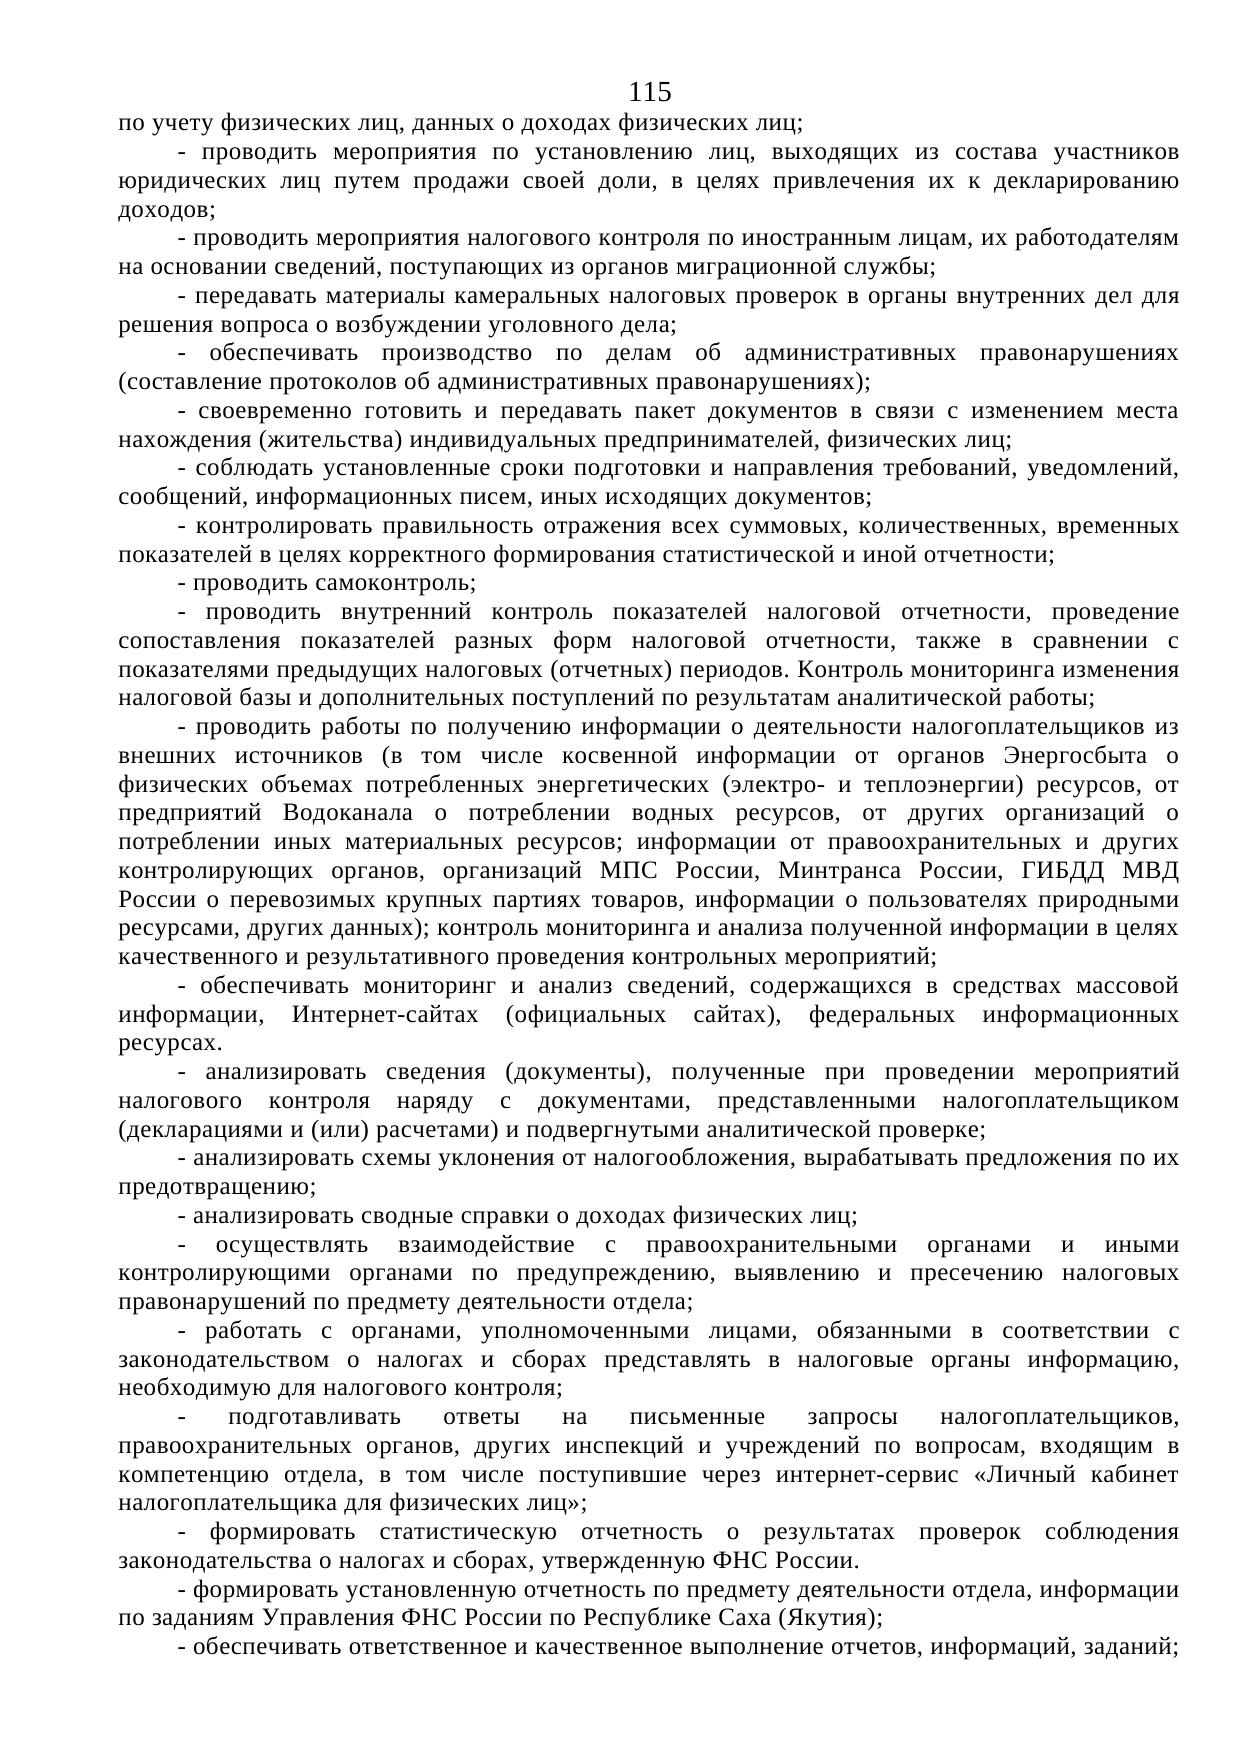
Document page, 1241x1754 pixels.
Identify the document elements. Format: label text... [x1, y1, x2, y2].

text - передавать материалы камеральных налоговых проверок в органы внутренних дел для решения вопроса о возбуждении уголовного дела; [118, 280, 1181, 337]
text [118, 107, 1181, 136]
text - проводить мероприятия налогового контроля по иностранным лицам, их работодателям на основании сведений, поступающих из органов миграционной службы; [118, 222, 1181, 280]
text - проводить мероприятия по установлению лиц, выходящих из состава участников юридических лиц путем продажи своей доли, в целях привлечения их к декларированию доходов; [118, 136, 1181, 222]
text - анализировать сведения (документы), полученные при проведении мероприятий налогового контроля наряду с документами, представленными налогоплательщиком (декларациями и (или) расчетами) и подвергнутыми аналитической проверке; [118, 1056, 1181, 1142]
text - контролировать правильность отражения всех суммовых, количественных, временных показателей в целях корректного формирования статистической и иной отчетности; [118, 510, 1181, 567]
text - анализировать сводные справки о доходах физических лиц; [118, 1200, 1181, 1229]
text - обеспечивать мониторинг и анализ сведений, содержащихся в средствах массовой информации, Интернет-сайтах (официальных сайтах), федеральных информационных ресурсах. [118, 970, 1181, 1056]
text - проводить внутренний контроль показателей налоговой отчетности, проведение сопоставления показателей разных форм налоговой отчетности, также в сравнении с показателями предыдущих налоговых (отчетных) периодов. Контроль мониторинга изменения налоговой базы и дополнительных поступлений по результатам аналитической работы; [118, 596, 1181, 711]
text - проводить работы по получению информации о деятельности налогоплательщиков из внешних источников (в том числе косвенной информации от органов Энергосбыта о физических объемах потребленных энергетических (электро- и теплоэнергии) ресурсов, от предприятий Водоканала о потреблении водных ресурсов, от других организаций о потреблении иных материальных ресурсов; информации от правоохранительных и других контролирующих органов, организаций МПС России, Минтранса России, ГИБДД МВД России о перевозимых крупных партиях товаров, информации о пользователях природными ресурсами, других данных); контроль мониторинга и анализа полученной информации в целях качественного и результативного проведения контрольных мероприятий; [118, 711, 1181, 970]
text - осуществлять взаимодействие с правоохранительными органами и иными контролирующими органами по предупреждению, выявлению и пресечению налоговых правонарушений по предмету деятельности отдела; [118, 1229, 1181, 1315]
text - работать с органами, уполномоченными лицами, обязанными в соответствии с законодательством о налогах и сборах представлять в налоговые органы информацию, необходимую для налогового контроля; [118, 1315, 1181, 1401]
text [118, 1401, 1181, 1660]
text - анализировать схемы уклонения от налогообложения, вырабатывать предложения по их предотвращению; [118, 1142, 1181, 1200]
text - соблюдать установленные сроки подготовки и направления требований, уведомлений, сообщений, информационных писем, иных исходящих документов; [118, 452, 1181, 510]
text - обеспечивать производство по делам об административных правонарушениях (составление протоколов об административных правонарушениях); [118, 337, 1181, 395]
text - проводить самоконтроль; [118, 567, 1181, 596]
text - своевременно готовить и передавать пакет документов в связи с изменением места нахождения (жительства) индивидуальных предпринимателей, физических лиц; [118, 395, 1181, 452]
